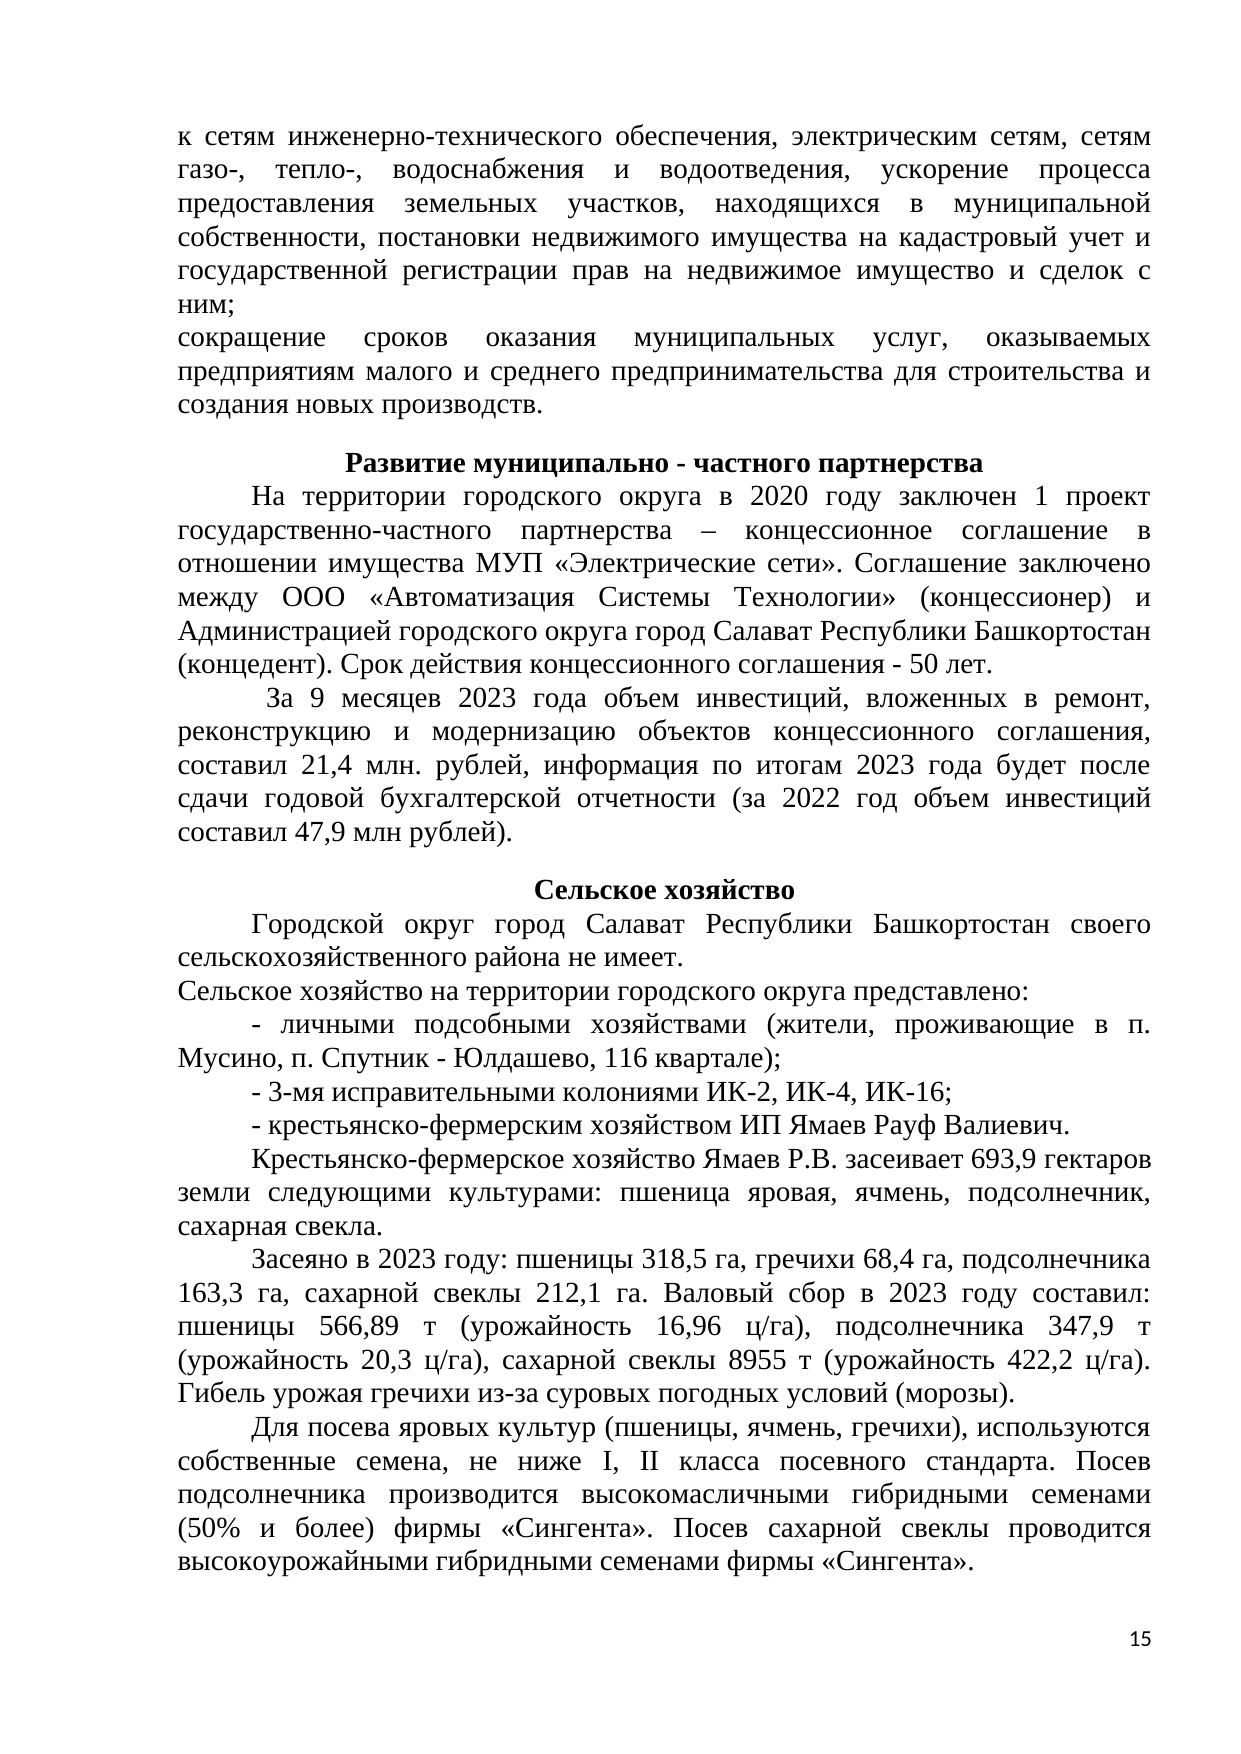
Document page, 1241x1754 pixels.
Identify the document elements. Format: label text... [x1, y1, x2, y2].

text За 9 месяцев 2023 года объем инвестиций, вложенных в ремонт, реконструкцию и модернизацию объектов концессионного соглашения, составил 21,4 млн. рублей, информация по итогам 2023 года будет после сдачи годовой бухгалтерской отчетности (за 2022 год объем инвестиций составил 47,9 млн рублей). [177, 680, 1152, 847]
text сокращение сроков оказания муниципальных услуг, оказываемых предприятиям малого и среднего предпринимательства для строительства и создания новых производств. [177, 319, 1152, 420]
text - 3-мя исправительными колониями ИК-2, ИК-4, ИК-16; [177, 1074, 1152, 1107]
text Крестьянско-фермерское хозяйство Ямаев Р.В. засеивает 693,9 гектаров земли следующими культурами: пшеница яровая, ячмень, подсолнечник, сахарная свекла. [177, 1141, 1152, 1241]
text Сельское хозяйство [177, 872, 1152, 906]
text - личными подсобными хозяйствами (жители, проживающие в п. Мусино, п. Спутник - Юлдашево, 116 квартале); [177, 1007, 1152, 1074]
text На территории городского округа в 2020 году заключен 1 проект государственно-частного партнерства – концессионное соглашение в отношении имущества МУП «Электрические сети». Соглашение заключено между ООО «Автоматизация Системы Технологии» (концессионер) и Администрацией городского округа город Салават Республики Башкортостан (концедент). Срок действия концессионного соглашения - 50 лет. [177, 478, 1152, 680]
text - крестьянско-фермерским хозяйством ИП Ямаев Рауф Валиевич. [177, 1107, 1152, 1141]
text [177, 118, 1152, 319]
text Засеяно в 2023 году: пшеницы 318,5 га, гречихи 68,4 га, подсолнечника 163,3 га, сахарной свеклы 212,1 га. Валовый сбор в 2023 году составил: пшеницы 566,89 т (урожайность 16,96 ц/га), подсолнечника 347,9 т (урожайность 20,3 ц/га), сахарной свеклы 8955 т (урожайность 422,2 ц/га). Гибель урожая гречихи из-за суровых погодных условий (морозы). [177, 1241, 1152, 1409]
text Городской округ город Салават Республики Башкортостан своего сельскохозяйственного района не имеет. [177, 906, 1152, 973]
text Развитие муниципально - частного партнерства [177, 445, 1152, 478]
text Сельское хозяйство на территории городского округа представлено: [177, 973, 1152, 1007]
text Для посева яровых культур (пшеницы, ячмень, гречихи), используются собственные семена, не ниже I, II класса посевного стандарта. Посев подсолнечника производится высокомасличными гибридными семенами (50% и более) фирмы «Сингента». Посев сахарной свеклы проводится высокоурожайными гибридными семенами фирмы «Сингента». [177, 1409, 1152, 1577]
